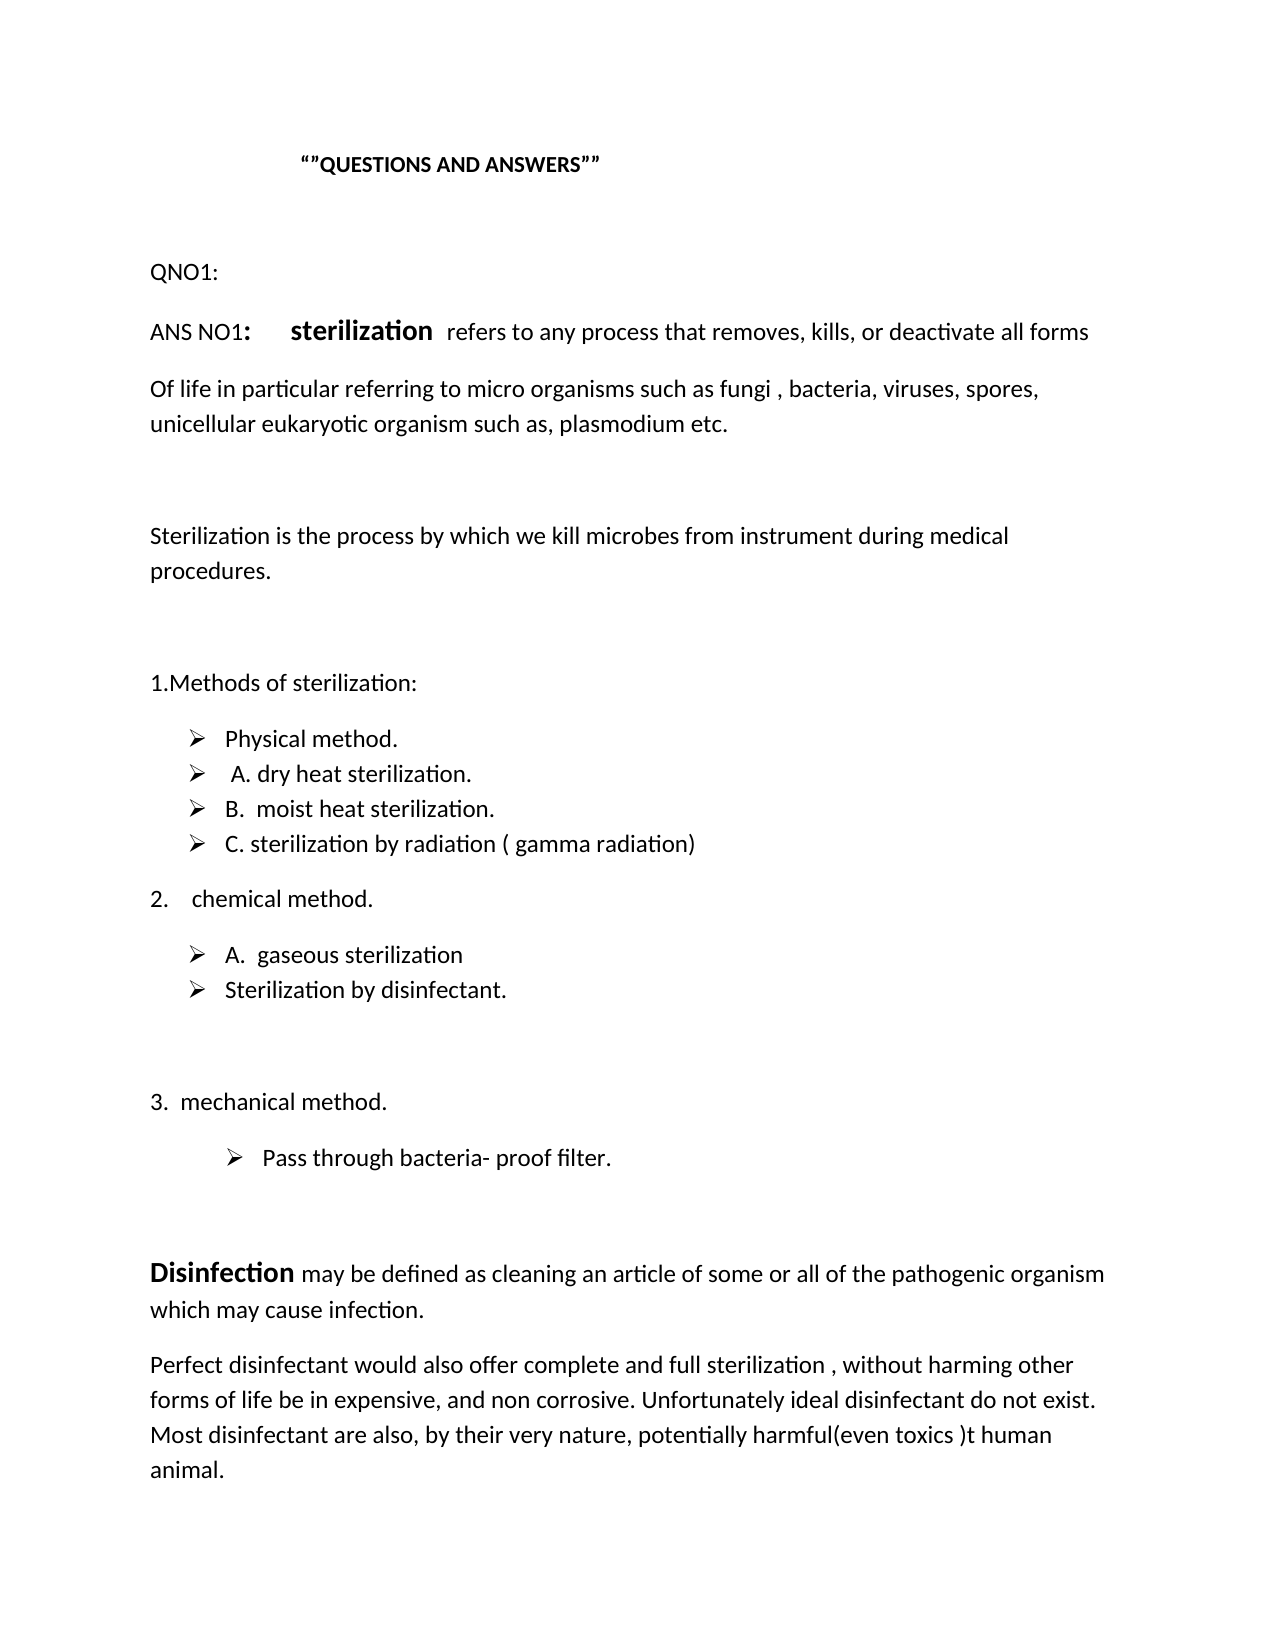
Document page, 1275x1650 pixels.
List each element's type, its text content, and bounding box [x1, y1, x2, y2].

list A. dry heat sterilization. [187, 758, 1125, 788]
text “”QUESTIONS AND ANSWERS”” [150, 150, 1125, 178]
list C. sterilization by radiation ( gamma radiation) [187, 828, 1125, 858]
text ANS NO1: sterilization refers to any process that removes, kills, or deactivate all forms [150, 312, 1125, 347]
list Pass through bacteria- proof filter. [225, 1142, 1125, 1172]
text QNO1: [150, 256, 1125, 287]
list B. moist heat sterilization. [187, 793, 1125, 823]
list Sterilization by disinfectant. [187, 974, 1125, 1005]
text Disinfection may be defined as cleaning an article of some or all of the pathogenic organism which may cause infection. [150, 1254, 1125, 1324]
text 2. chemical method. [150, 884, 1125, 914]
list A. gaseous sterilization [187, 939, 1125, 970]
text Of life in particular referring to micro organisms such as fungi , bacteria, viruses, spores, unicellular eukaryotic organism such as, plasmodium etc. [150, 374, 1125, 439]
text Sterilization is the process by which we kill microbes from instrument during medical procedures. [150, 520, 1125, 586]
list Physical method. [187, 723, 1125, 753]
text Perfect disinfectant would also offer complete and full sterilization , without harming other forms of life be in expensive, and non corrosive. Unfortunately ideal disinfectant do not exist. Most disinfectant are also, by their very nature, potentially harmful(even toxics )t human animal. [150, 1349, 1125, 1485]
text 3. mechanical method. [150, 1086, 1125, 1117]
text 1.Methods of sterilization: [150, 667, 1125, 697]
